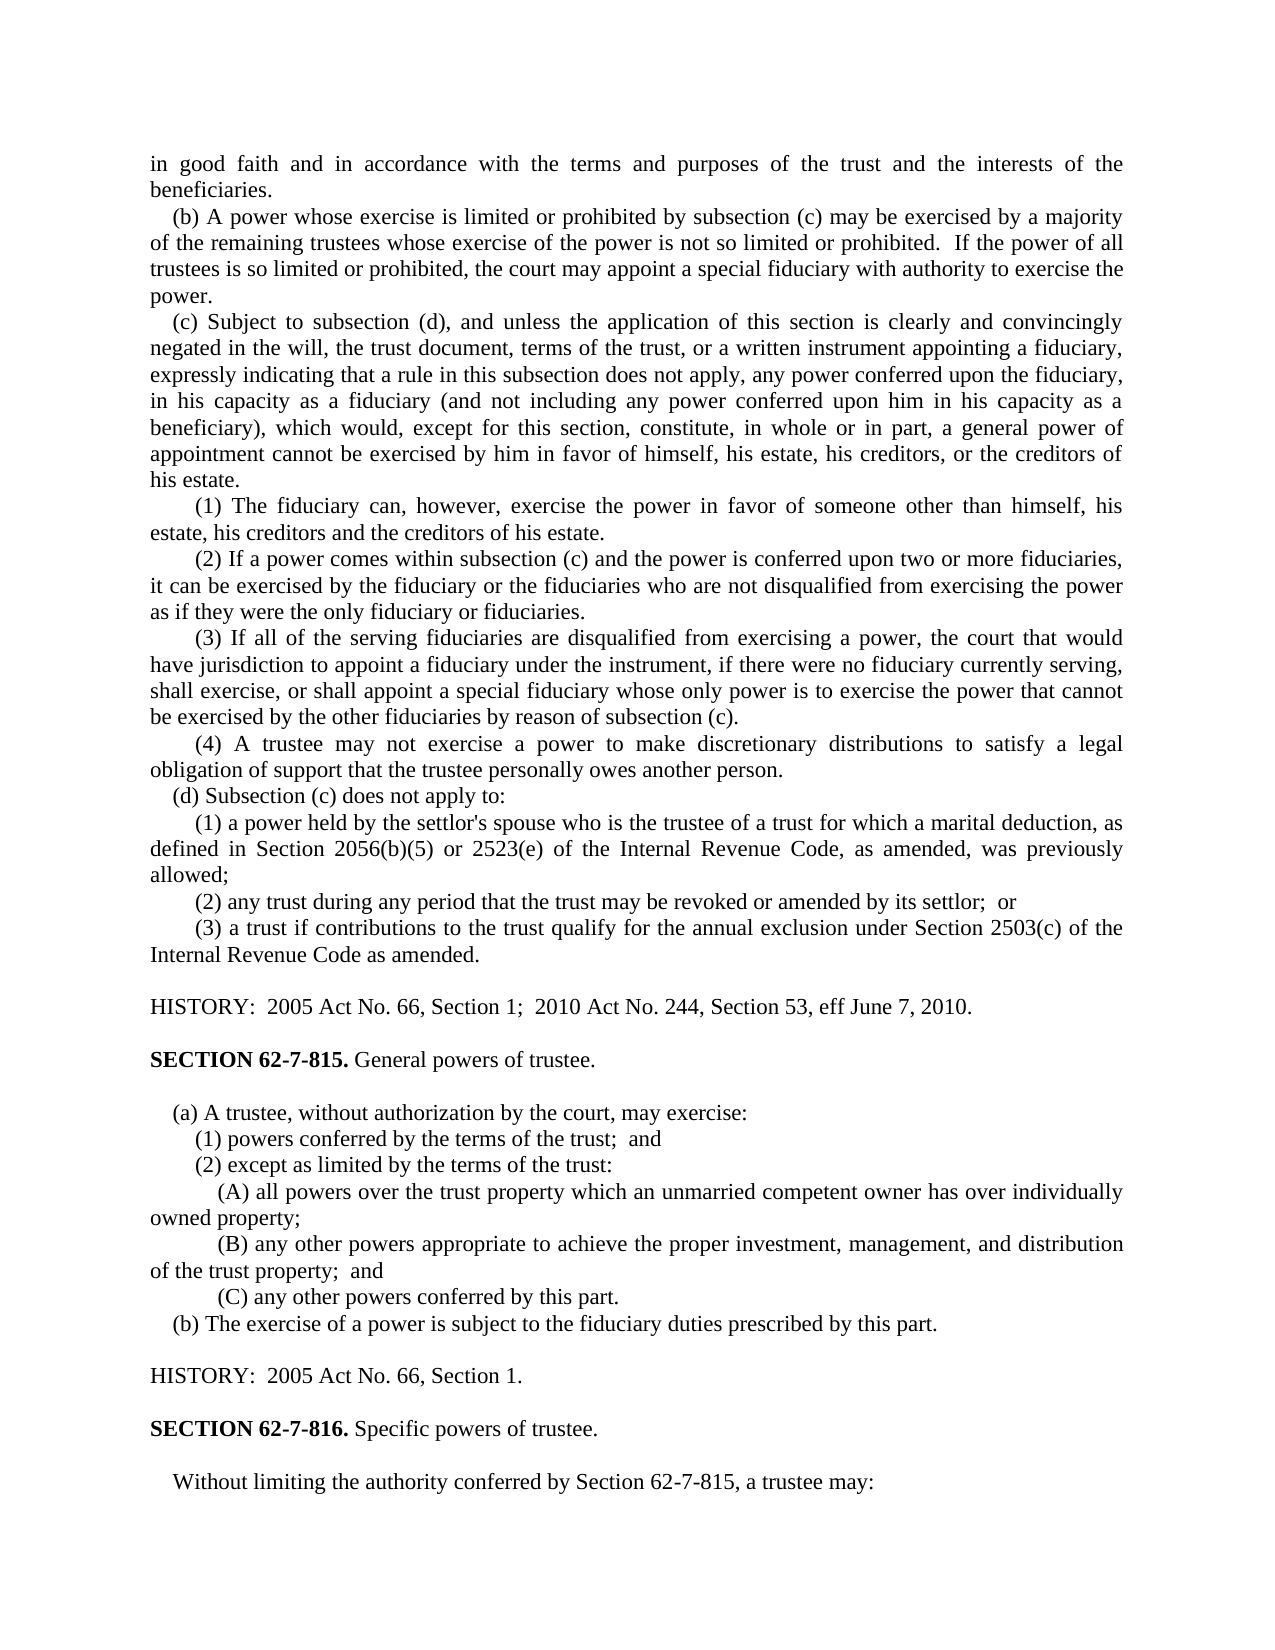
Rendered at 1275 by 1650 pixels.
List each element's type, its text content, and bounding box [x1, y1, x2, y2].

text HISTORY: 2005 Act No. 66, Section 1; 2010 Act No. 244, Section 53, eff June 7, 2010. [150, 993, 1125, 1020]
text HISTORY: 2005 Act No. 66, Section 1. [150, 1362, 1125, 1389]
text (C) any other powers conferred by this part. [150, 1283, 1125, 1309]
text (2) any trust during any period that the trust may be revoked or amended by its settlor; or [150, 888, 1125, 914]
text (B) any other powers appropriate to achieve the proper investment, management, and distribution of the trust property; and [150, 1231, 1125, 1283]
text (3) a trust if contributions to the trust qualify for the annual exclusion under Section 2503(c) of the Internal Revenue Code as amended. [150, 914, 1125, 967]
text (1) a power held by the settlor's spouse who is the trustee of a trust for which a marital deduction, as defined in Section 2056(b)(5) or 2523(e) of the Internal Revenue Code, as amended, was previously allowed; [150, 809, 1125, 888]
text (A) all powers over the trust property which an unmarried competent owner has over individually owned property; [150, 1178, 1125, 1231]
text (c) Subject to subsection (d), and unless the application of this section is clearly and convincingly negated in the will, the trust document, terms of the trust, or a written instrument appointing a fiduciary, expressly indicating that a rule in this subsection does not apply, any power conferred upon the fiduciary, in his capacity as a fiduciary (and not including any power conferred upon him in his capacity as a beneficiary), which would, except for this section, constitute, in whole or in part, a general power of appointment cannot be exercised by him in favor of himself, his estate, his creditors, or the creditors of his estate. [150, 308, 1125, 493]
text (2) If a power comes within subsection (c) and the power is conferred upon two or more fiduciaries, it can be exercised by the fiduciary or the fiduciaries who are not disqualified from exercising the power as if they were the only fiduciary or fiduciaries. [150, 545, 1125, 624]
text (4) A trustee may not exercise a power to make discretionary distributions to satisfy a legal obligation of support that the trustee personally owes another person. [150, 730, 1125, 782]
text Without limiting the authority conferred by Section 62-7-815, a trustee may: [150, 1468, 1125, 1494]
text (b) A power whose exercise is limited or prohibited by subsection (c) may be exercised by a majority of the remaining trustees whose exercise of the power is not so limited or prohibited. If the power of all trustees is so limited or prohibited, the court may appoint a special fiduciary with authority to exercise the power. [150, 203, 1125, 308]
text (d) Subsection (c) does not apply to: [150, 782, 1125, 809]
text (1) The fiduciary can, however, exercise the power in favor of someone other than himself, his estate, his creditors and the creditors of his estate. [150, 493, 1125, 545]
text (3) If all of the serving fiduciaries are disqualified from exercising a power, the court that would have jurisdiction to appoint a fiduciary under the instrument, if there were no fiduciary currently serving, shall exercise, or shall appoint a special fiduciary whose only power is to exercise the power that cannot be exercised by the other fiduciaries by reason of subsection (c). [150, 624, 1125, 730]
text (b) The exercise of a power is subject to the fiduciary duties prescribed by this part. [150, 1309, 1125, 1336]
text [150, 150, 1125, 203]
text SECTION 62-7-815. General powers of trustee. [150, 1046, 1125, 1072]
text (1) powers conferred by the terms of the trust; and [150, 1125, 1125, 1151]
text (a) A trustee, without authorization by the court, may exercise: [150, 1099, 1125, 1125]
text SECTION 62-7-816. Specific powers of trustee. [150, 1415, 1125, 1441]
text (2) except as limited by the terms of the trust: [150, 1151, 1125, 1178]
